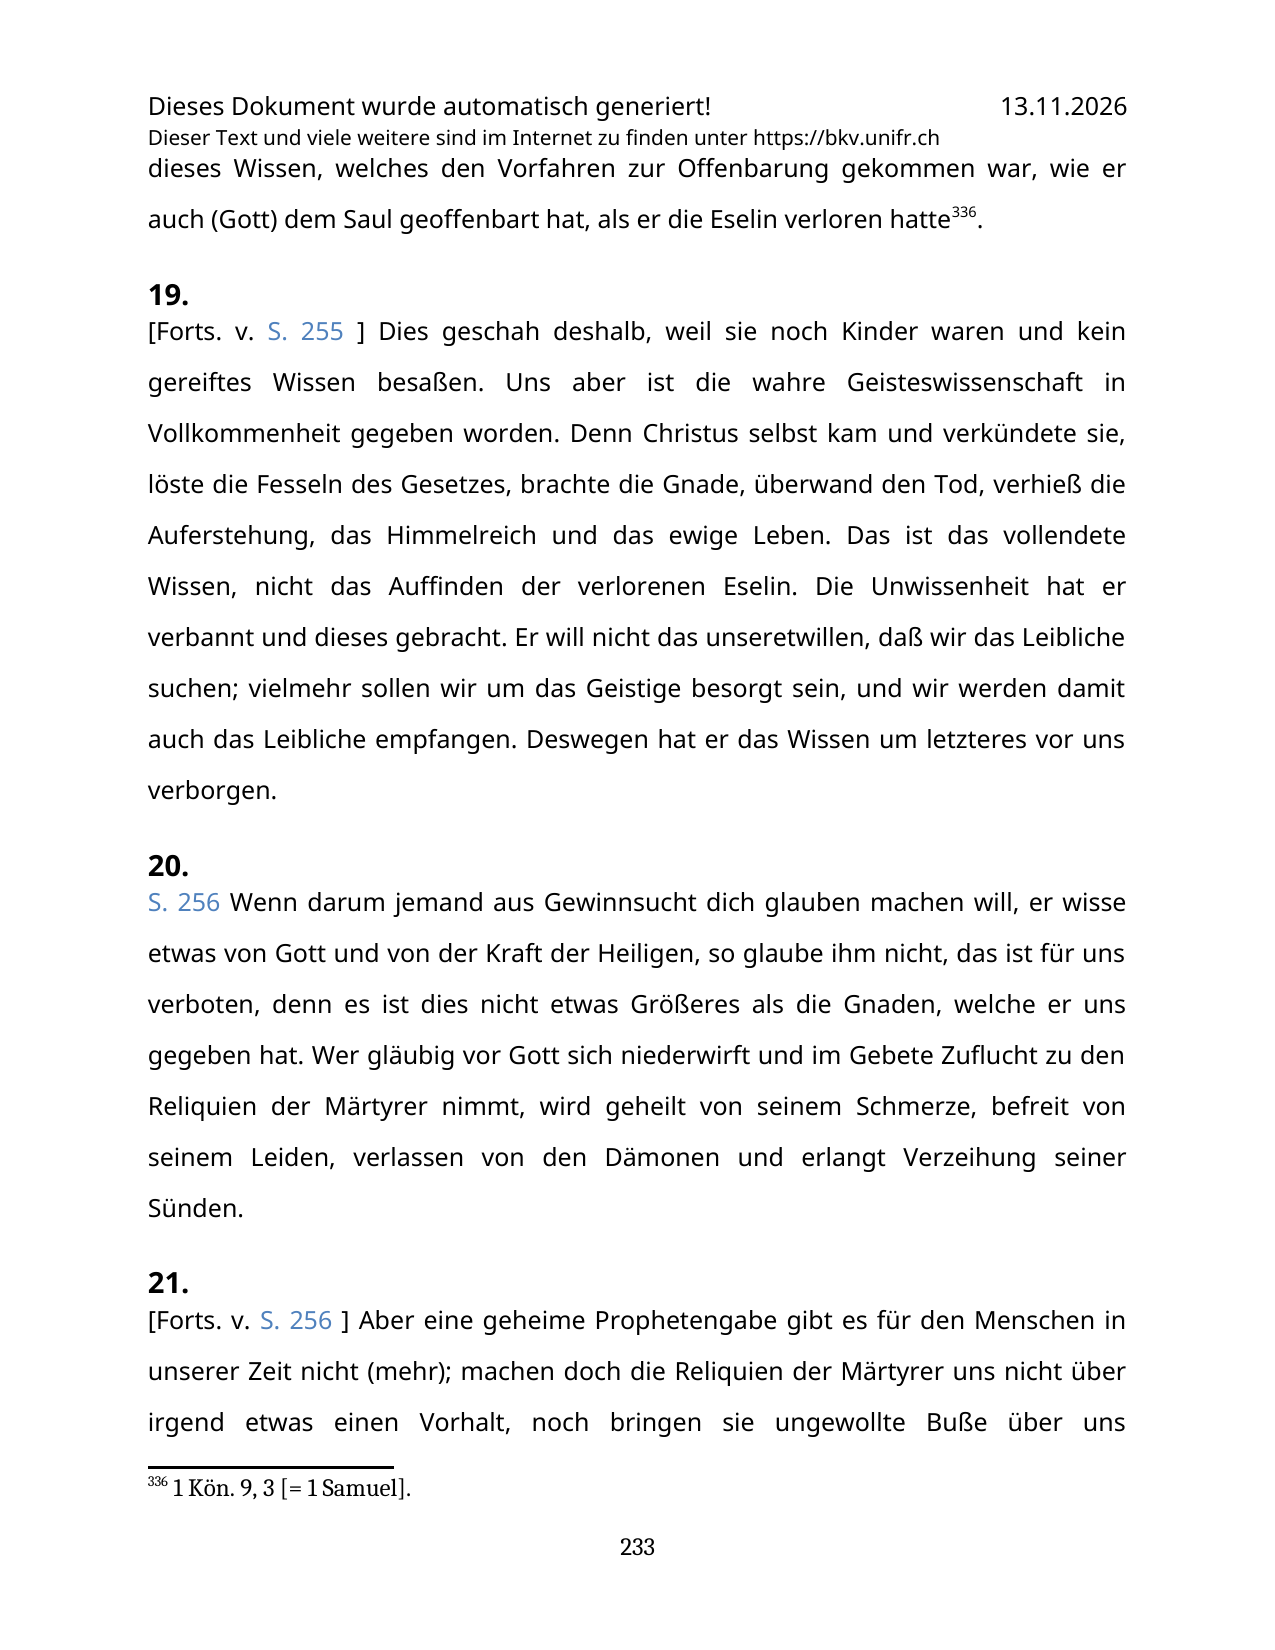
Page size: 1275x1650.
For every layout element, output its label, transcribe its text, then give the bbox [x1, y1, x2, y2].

text S. 256 Wenn darum jemand aus Gewinnsucht dich glauben machen will, er wisse etwas von Gott und von der Kraft der Heiligen, so glaube ihm nicht, das ist für uns verboten, denn es ist dies nicht etwas Größeres als die Gnaden, welche er uns gegeben hat. Wer gläubig vor Gott sich niederwirft und im Gebete Zuflucht zu den Reliquien der Märtyrer nimmt, wird geheilt von seinem Schmerze, befreit von seinem Leiden, verlassen von den Dämonen und erlangt Verzeihung seiner Sünden. [148, 884, 1127, 1225]
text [148, 151, 1127, 236]
subtitle 20. [148, 845, 1127, 884]
subtitle 19. [148, 274, 1127, 314]
subtitle 21. [148, 1263, 1127, 1302]
text [Forts. v. S. 255 ] Dies geschah deshalb, weil sie noch Kinder waren und kein gereiftes Wissen besaßen. Uns aber ist die wahre Geisteswissenschaft in Vollkommenheit gegeben worden. Denn Christus selbst kam und verkündete sie, löste die Fesseln des Gesetzes, brachte die Gnade, überwand den Tod, verhieß die Auferstehung, das Himmelreich und das ewige Leben. Das ist das vollendete Wissen, nicht das Auffinden der verlorenen Eselin. Die Unwissenheit hat er verbannt und dieses gebracht. Er will nicht das unseretwillen, daß wir das Leibliche suchen; vielmehr sollen wir um das Geistige besorgt sein, und wir werden damit auch das Leibliche empfangen. Deswegen hat er das Wissen um letzteres vor uns verborgen. [148, 314, 1127, 807]
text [148, 1302, 1127, 1438]
